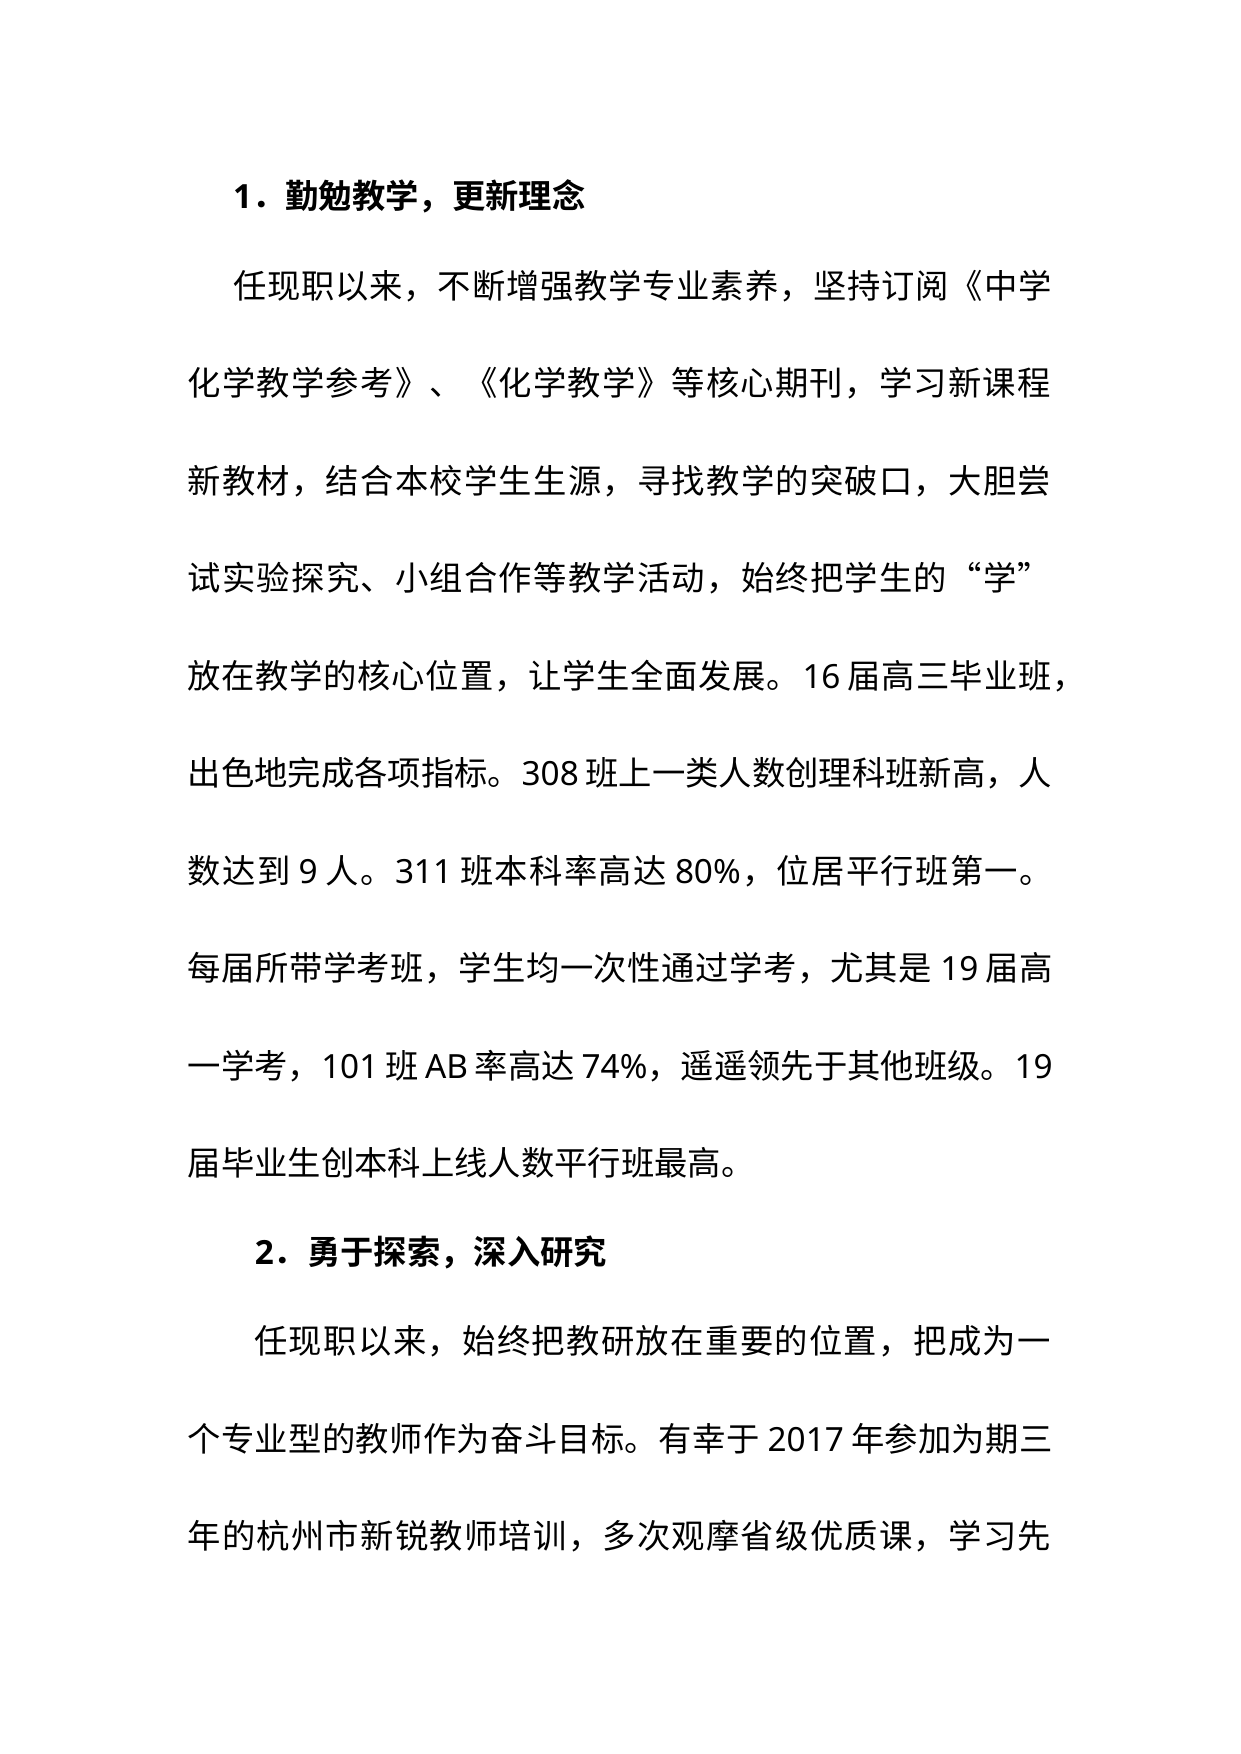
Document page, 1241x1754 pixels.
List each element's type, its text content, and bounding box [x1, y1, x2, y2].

text 任现职以来，不断增强教学专业素养，坚持订阅《中学化学教学参考》、《化学教学》等核心期刊，学习新课程、新教材，结合本校学生生源，寻找教学的突破口，大胆尝试实验探究、小组合作等教学活动，始终把学生的“学”放在教学的核心位置，让学生全面发展。16届高三毕业班，出色地完成各项指标。308班上一类人数创理科班新高，人数达到9人。311班本科率高达80%，位居平行班第一。每届所带学考班，学生均一次性通过学考，尤其是19届高一学考，101班AB率高达74%，遥遥领先于其他班级。19届毕业生创本科上线人数平行班最高。 [187, 251, 1053, 1194]
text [187, 1307, 1053, 1567]
text 1．勤勉教学，更新理念 [187, 162, 1053, 227]
text 2．勇于探索，深入研究 [187, 1218, 1053, 1283]
